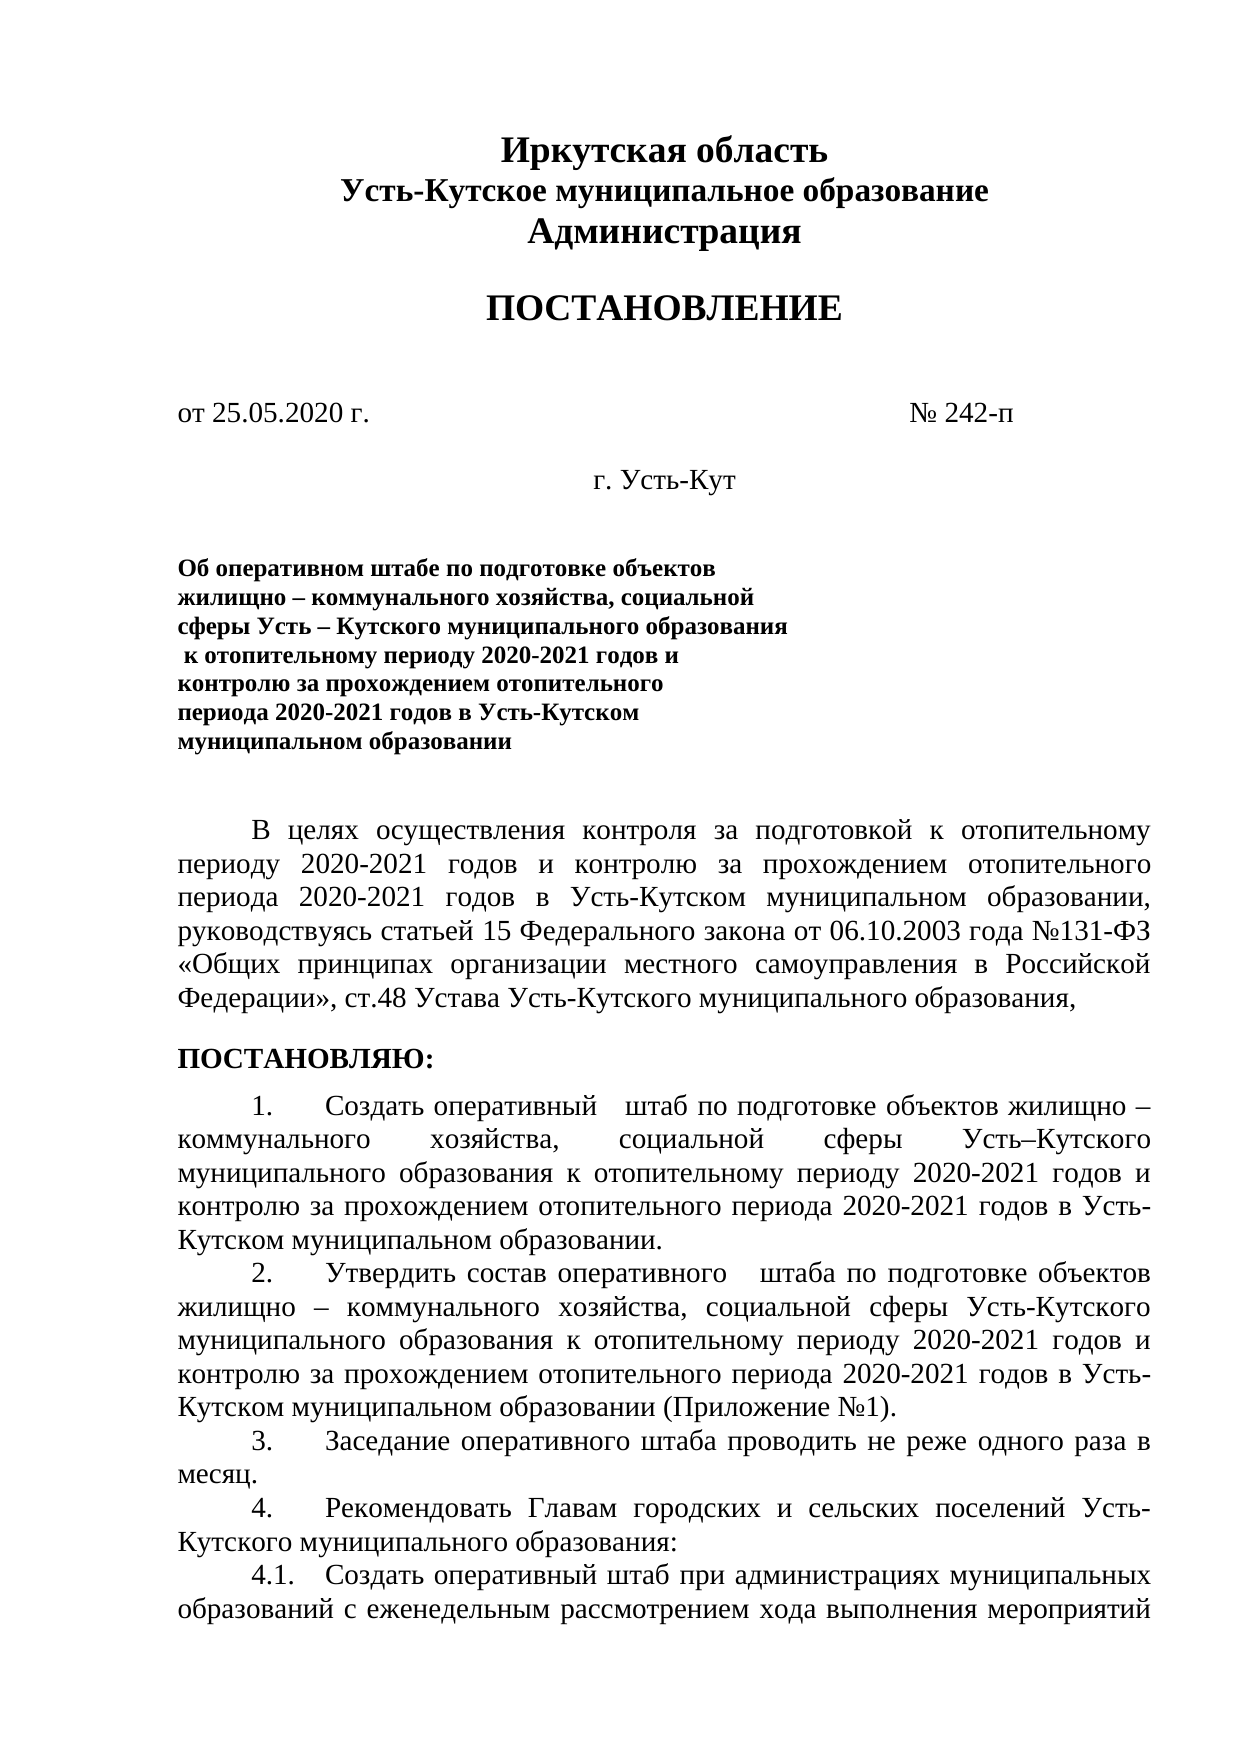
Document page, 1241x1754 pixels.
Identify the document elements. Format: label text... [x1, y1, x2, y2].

text г. Усть-Кут [177, 462, 1152, 496]
title сферы Усть – Кутского муниципального образования [177, 611, 1152, 640]
title периода 2020-2021 годов в Усть-Кутском [177, 697, 1152, 726]
text от 25.05.2020 г. № 242-п [177, 395, 1152, 429]
title к отопительному периоду 2020-2021 годов и [177, 640, 1152, 668]
title жилищно – коммунального хозяйства, социальной [177, 582, 1152, 611]
text В целях осуществления контроля за подготовкой к отопительному периоду 2020-2021 годов и контролю за прохождением отопительного периода 2020-2021 годов в Усть-Кутском муниципальном образовании, руководствуясь статьей 15 Федерального закона от 06.10.2003 года №131-ФЗ «Общих принципах организации местного самоуправления в Российской Федерации», ст.48 Устава Усть-Кутского муниципального образования, [177, 812, 1152, 1013]
list Заседание оперативного штаба проводить не реже одного раза в месяц. [177, 1423, 1152, 1490]
list Создать оперативный штаб по подготовке объектов жилищно – коммунального хозяйства, социальной сферы Усть–Кутского муниципального образования к отопительному периоду 2020-2021 годов и контролю за прохождением отопительного периода 2020-2021 годов в Усть-Кутском муниципальном образовании. [177, 1088, 1152, 1255]
title контролю за прохождением отопительного [177, 668, 1152, 697]
list Рекомендовать Главам городских и сельских поселений Усть-Кутского муниципального образования: [177, 1490, 1152, 1557]
text ПОСТАНОВЛЯЮ: [177, 1042, 1152, 1075]
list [177, 1557, 1152, 1624]
title муниципальном образовании [177, 726, 1152, 755]
list Утвердить состав оперативного штаба по подготовке объектов жилищно – коммунального хозяйства, социальной сферы Усть-Кутского муниципального образования к отопительному периоду 2020-2021 годов и контролю за прохождением отопительного периода 2020-2021 годов в Усть-Кутском муниципальном образовании (Приложение №1). [177, 1255, 1152, 1423]
text Иркутская область [177, 127, 1152, 170]
text Усть-Кутское муниципальное образование [177, 170, 1152, 208]
text Администрация [177, 208, 1152, 252]
text ПОСТАНОВЛЕНИЕ [177, 285, 1152, 328]
title Об оперативном штабе по подготовке объектов [177, 553, 1152, 582]
